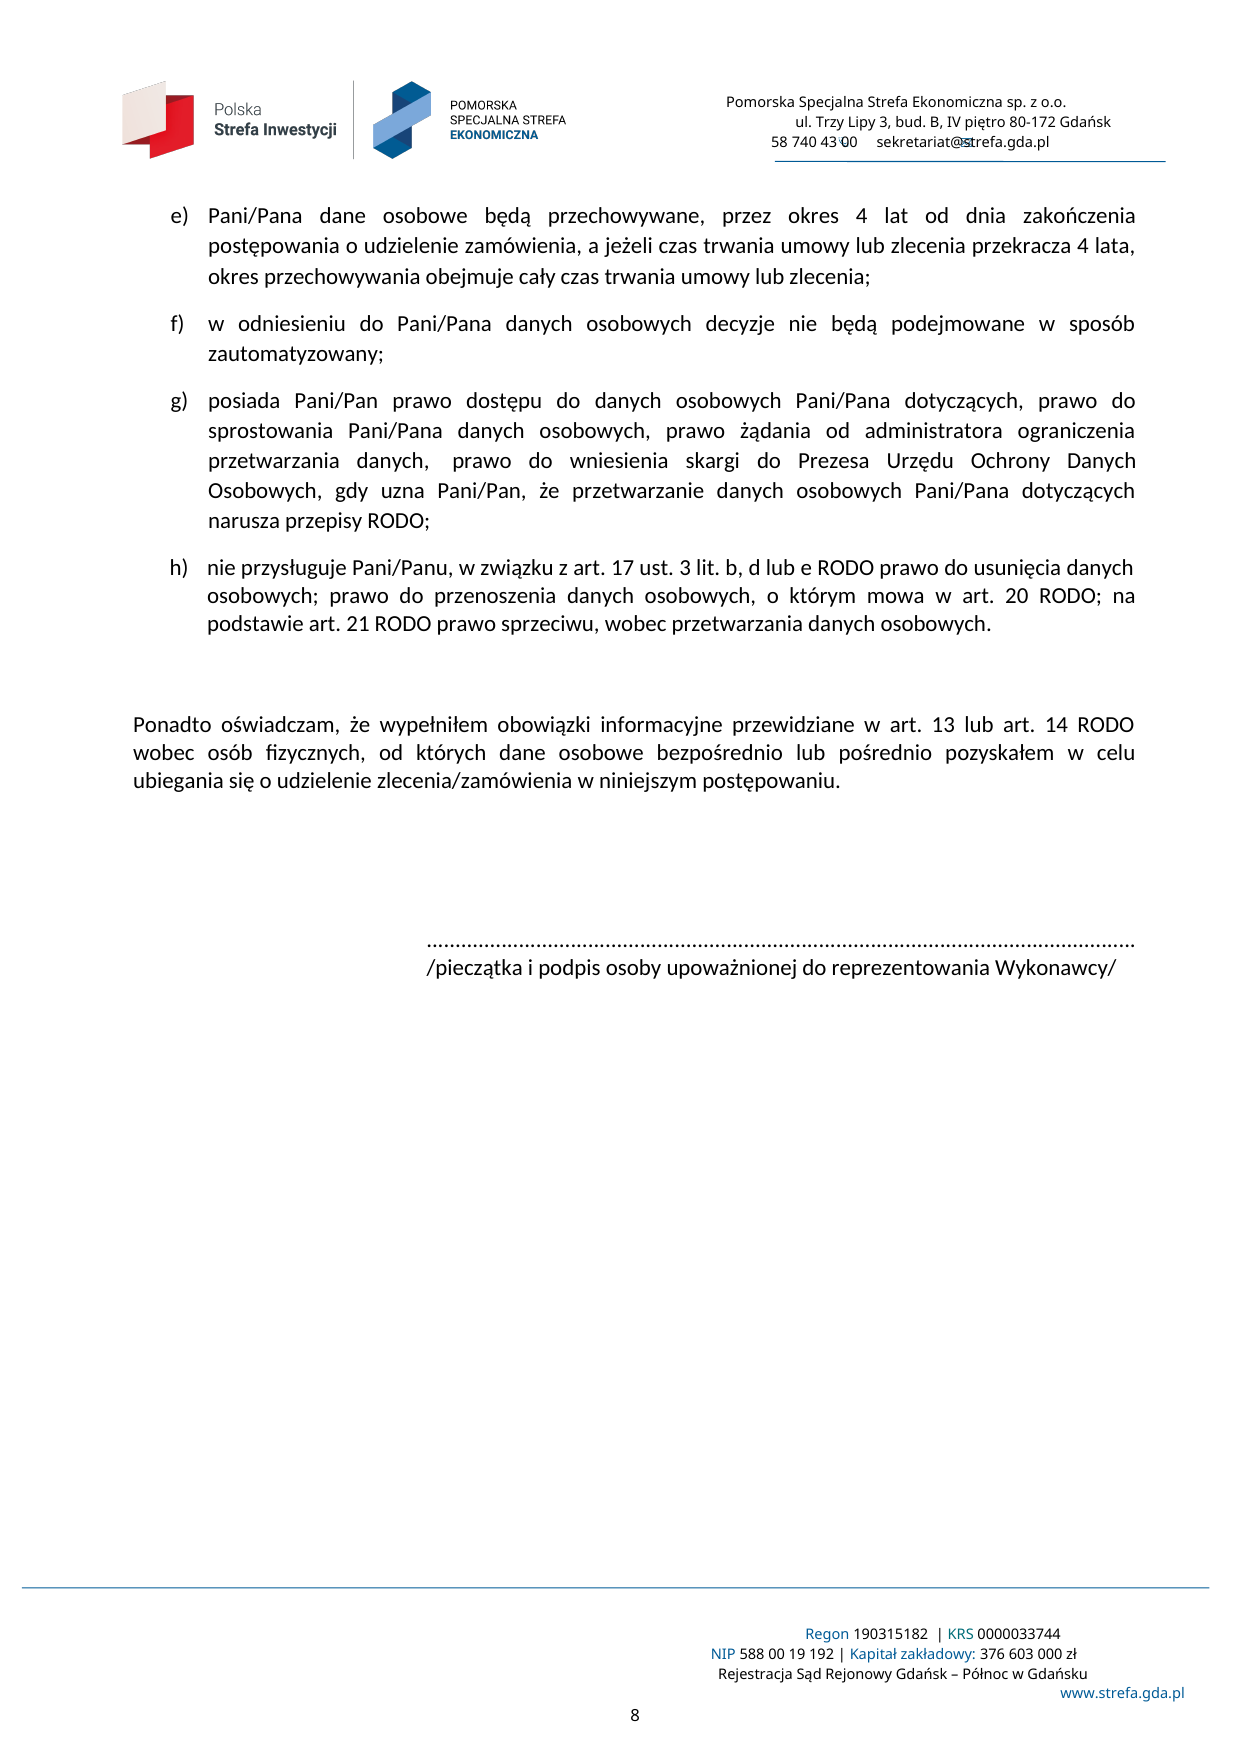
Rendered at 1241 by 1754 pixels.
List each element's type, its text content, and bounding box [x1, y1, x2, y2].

picture [100, 69, 566, 167]
text Ponadto oświadczam, że wypełniłem obowiązki informacyjne przewidziane w art. 13 lub art. 14 RODO wobec osób fizycznych, od których dane osobowe bezpośrednio lub pośrednio pozyskałem w celu ubiegania się o udzielenie zlecenia/zamówienia w niniejszym postępowaniu. [133, 710, 1137, 794]
text ........................................................................................................................... [133, 925, 1137, 953]
list Pani/Pana dane osobowe będą przechowywane, przez okres 4 lat od dnia zakończenia postępowania o udzielenie zamówienia, a jeżeli czas trwania umowy lub zlecenia przekracza 4 lata, okres przechowywania obejmuje cały czas trwania umowy lub zlecenia; [170, 201, 1137, 290]
list nie przysługuje Pani/Panu, w związku z art. 17 ust. 3 lit. b, d lub e RODO prawo do usunięcia danych osobowych; prawo do przenoszenia danych osobowych, o którym mowa w art. 20 RODO; na podstawie art. 21 RODO prawo sprzeciwu, wobec przetwarzania danych osobowych. [169, 553, 1137, 638]
picture [838, 137, 843, 147]
list posiada Pani/Pan prawo dostępu do danych osobowych Pani/Pana dotyczących, prawo do sprostowania Pani/Pana danych osobowych, prawo żądania od administratora ograniczenia przetwarzania danych, prawo do wniesienia skargi do Prezesa Urzędu Ochrony Danych Osobowych, gdy uzna Pani/Pan, że przetwarzanie danych osobowych Pani/Pana dotyczących narusza przepisy RODO; [170, 386, 1137, 535]
picture [960, 138, 972, 147]
list w odniesieniu do Pani/Pana danych osobowych decyzje nie będą podejmowane w sposób zautomatyzowany; [170, 309, 1137, 367]
text /pieczątka i podpis osoby upoważnionej do reprezentowania Wykonawcy/ [133, 953, 1137, 981]
